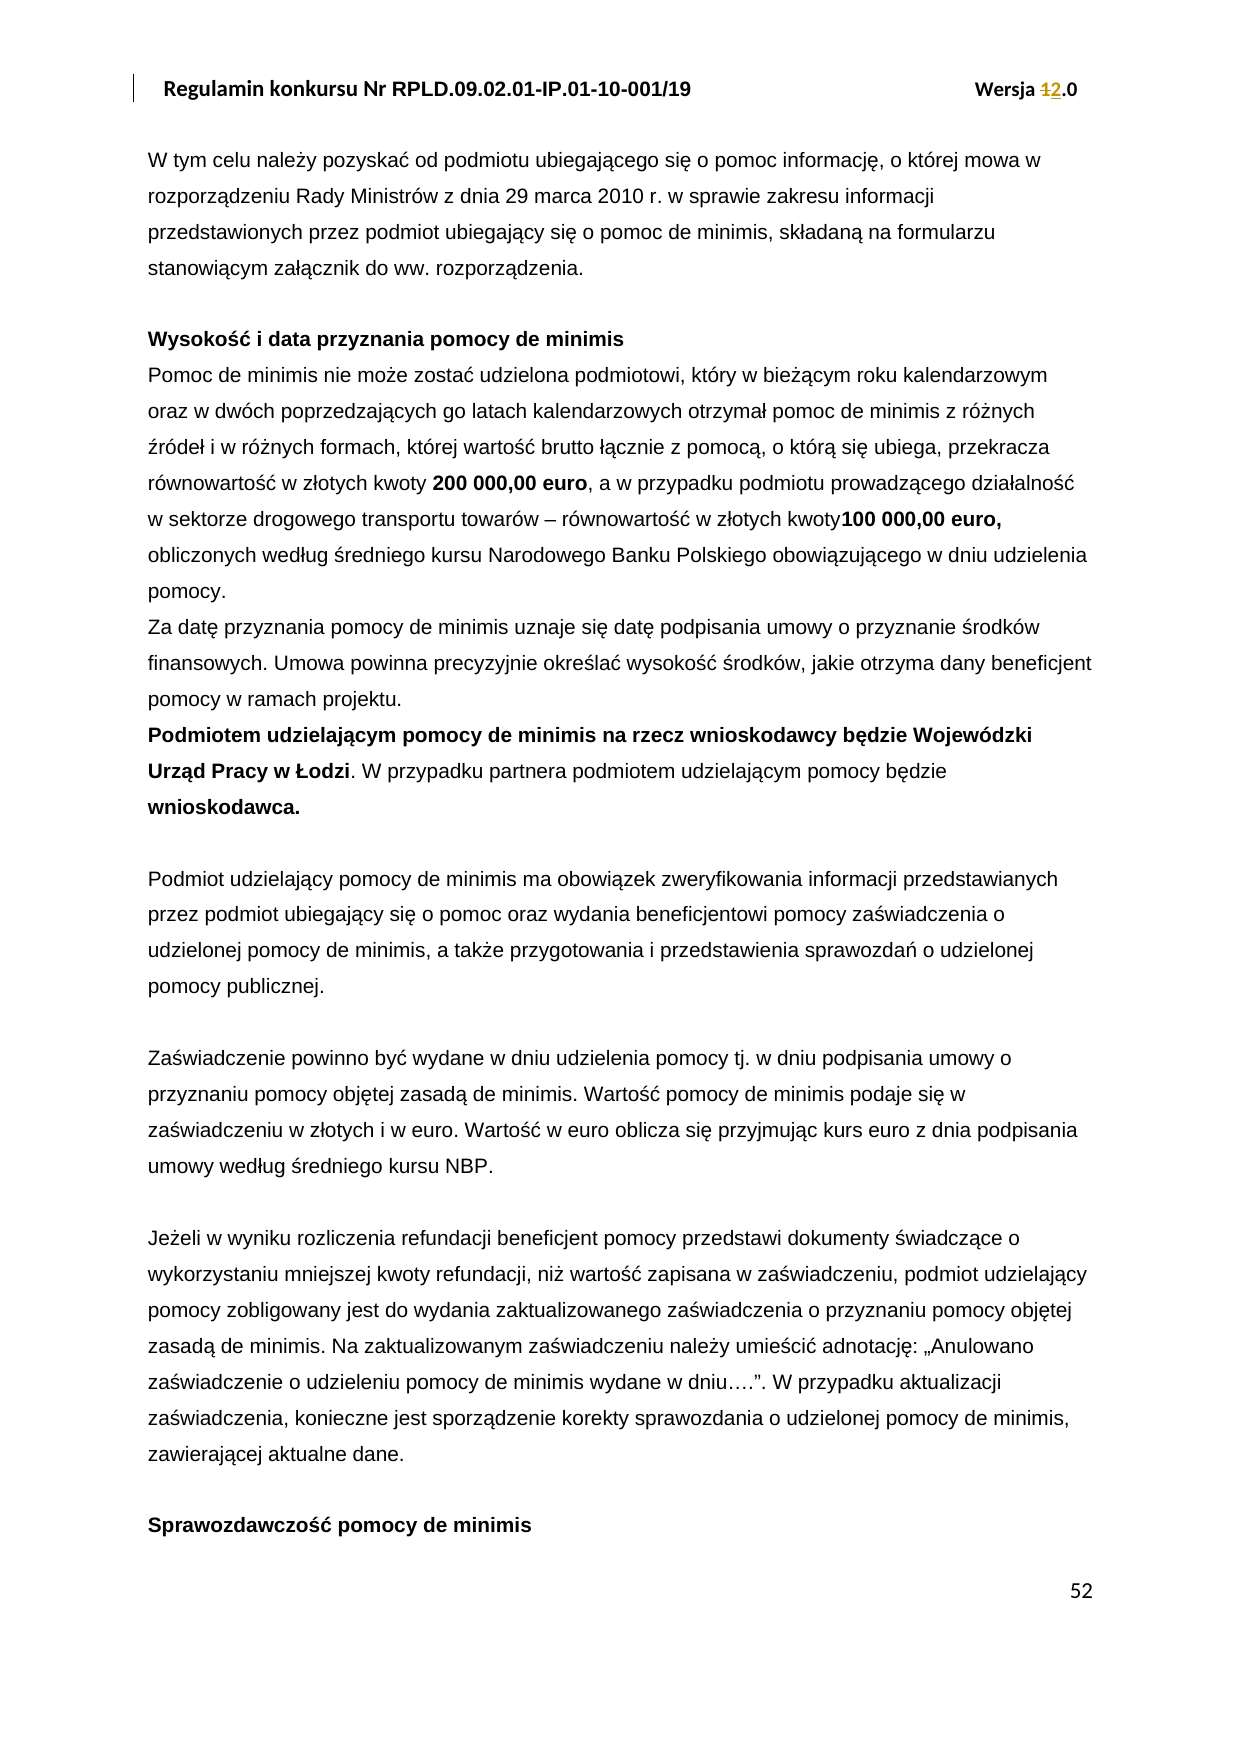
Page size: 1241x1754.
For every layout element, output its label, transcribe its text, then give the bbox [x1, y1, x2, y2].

list Zaświadczenie powinno być wydane w dniu udzielenia pomocy tj. w dniu podpisania umowy o przyznaniu pomocy objętej zasadą de minimis. Wartość pomocy de minimis podaje się w zaświadczeniu w złotych i w euro. Wartość w euro oblicza się przyjmując kurs euro z dnia podpisania umowy według średniego kursu NBP. [148, 1046, 1093, 1178]
list W tym celu należy pozyskać od podmiotu ubiegającego się o pomoc informację, o której mowa w rozporządzeniu Rady Ministrów z dnia 29 marca 2010 r. w sprawie zakresu informacji przedstawionych przez podmiot ubiegający się o pomoc de minimis, składaną na formularzu stanowiącym załącznik do ww. rozporządzenia. [148, 148, 1093, 279]
list Sprawozdawczość pomocy de minimis [148, 1513, 1093, 1537]
list Jeżeli w wyniku rozliczenia refundacji beneficjent pomocy przedstawi dokumenty świadczące o wykorzystaniu mniejszej kwoty refundacji, niż wartość zapisana w zaświadczeniu, podmiot udzielający pomocy zobligowany jest do wydania zaktualizowanego zaświadczenia o przyznaniu pomocy objętej zasadą de minimis. Na zaktualizowanym zaświadczeniu należy umieścić adnotację: „Anulowano zaświadczenie o udzieleniu pomocy de minimis wydane w dniu….”. W przypadku aktualizacji zaświadczenia, konieczne jest sporządzenie korekty sprawozdania o udzielonej pomocy de minimis, zawierającej aktualne dane. [148, 1226, 1093, 1465]
list Za datę przyznania pomocy de minimis uznaje się datę podpisania umowy o przyznanie środków finansowych. Umowa powinna precyzyjnie określać wysokość środków, jakie otrzyma dany beneficjent pomocy w ramach projektu. [148, 615, 1093, 711]
list Pomoc de minimis nie może zostać udzielona podmiotowi, który w bieżącym roku kalendarzowym oraz w dwóch poprzedzających go latach kalendarzowych otrzymał pomoc de minimis z różnych źródeł i w różnych formach, której wartość brutto łącznie z pomocą, o którą się ubiega, przekracza równowartość w złotych kwoty 200 000,00 euro, a w przypadku podmiotu prowadzącego działalność w sektorze drogowego transportu towarów – równowartość w złotych kwoty100 000,00 euro, obliczonych według średniego kursu Narodowego Banku Polskiego obowiązującego w dniu udzielenia pomocy. [148, 363, 1093, 603]
list Wysokość i data przyznania pomocy de minimis [148, 327, 1093, 351]
list Podmiotem udzielającym pomocy de minimis na rzecz wnioskodawcy będzie Wojewódzki Urząd Pracy w Łodzi. W przypadku partnera podmiotem udzielającym pomocy będzie wnioskodawca. [148, 723, 1093, 818]
list Podmiot udzielający pomocy de minimis ma obowiązek zweryfikowania informacji przedstawianych przez podmiot ubiegający się o pomoc oraz wydania beneficjentowi pomocy zaświadczenia o udzielonej pomocy de minimis, a także przygotowania i przedstawienia sprawozdań o udzielonej pomocy publicznej. [148, 866, 1093, 998]
